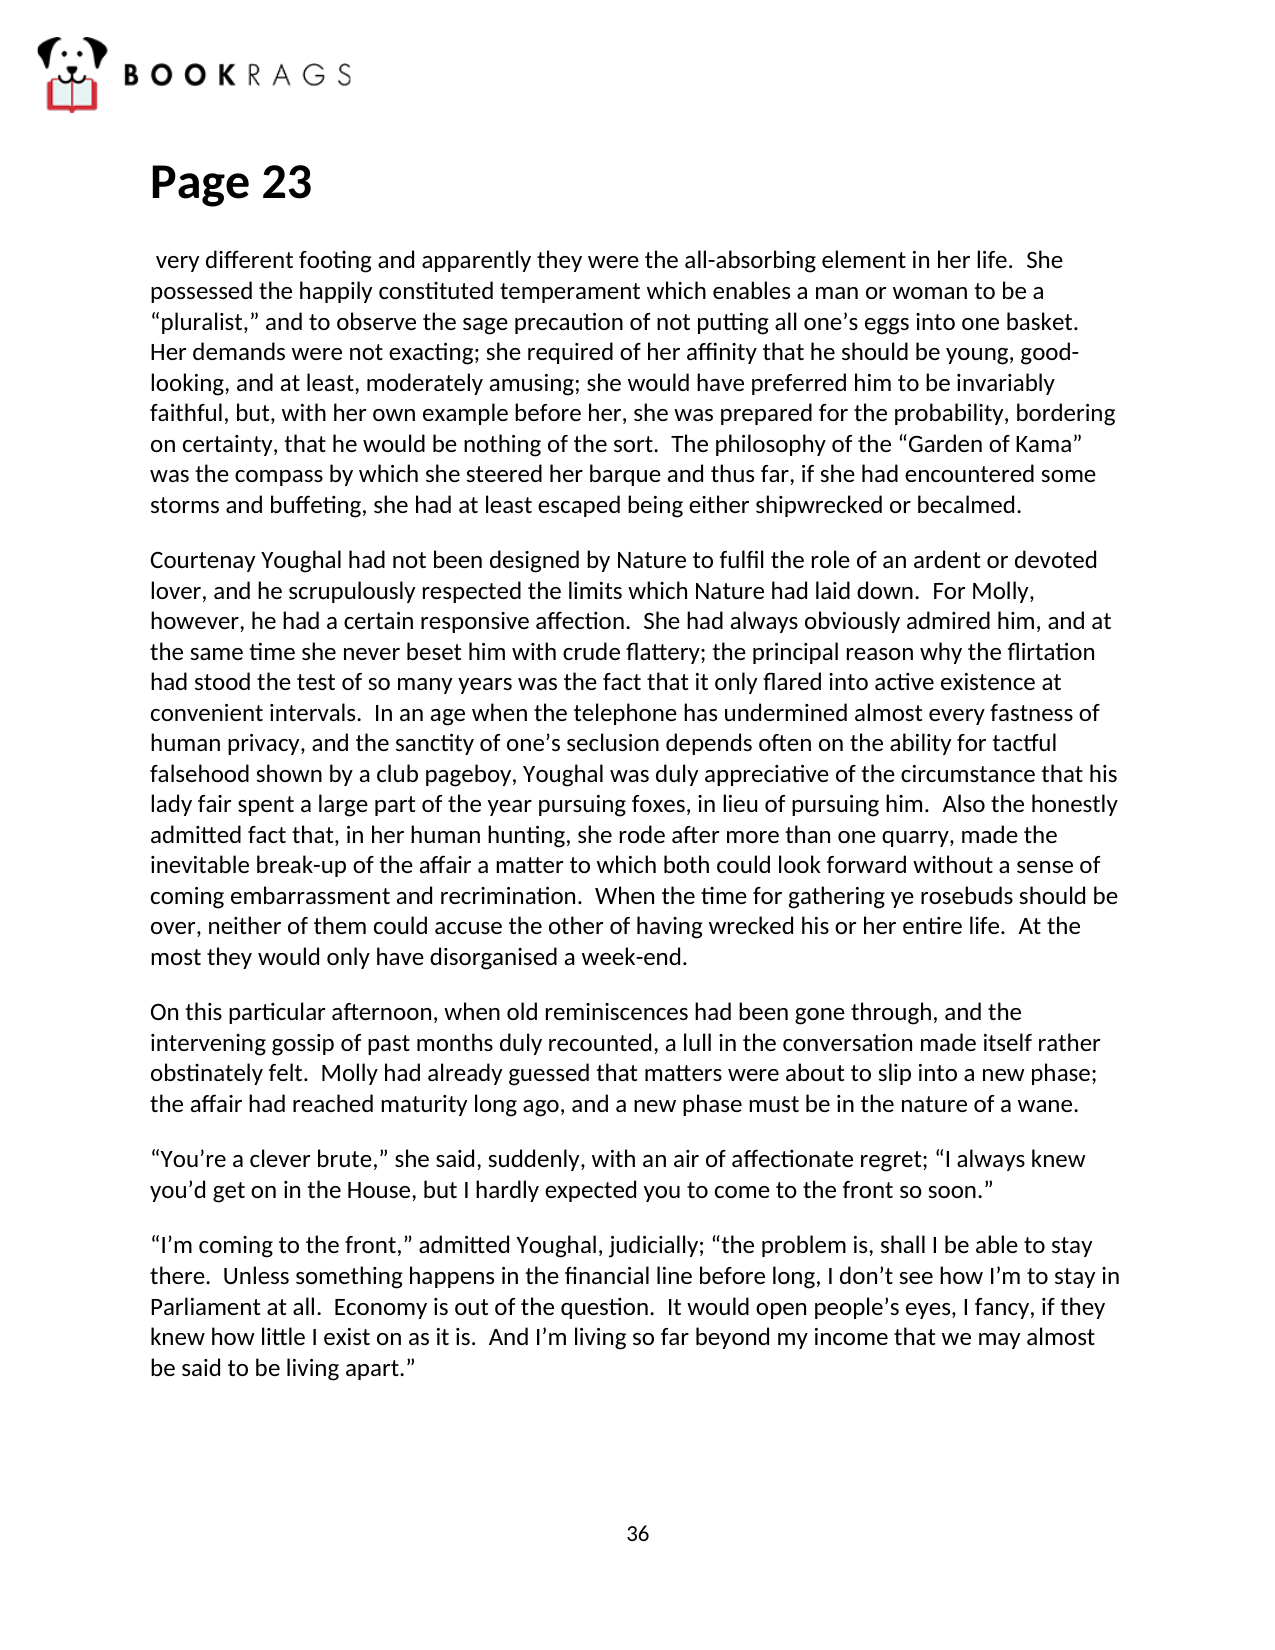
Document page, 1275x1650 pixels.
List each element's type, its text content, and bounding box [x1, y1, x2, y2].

text very different footing and apparently they were the all-absorbing element in her life. She possessed the happily constituted temperament which enables a man or woman to be a “pluralist,” and to observe the sage precaution of not putting all one’s eggs into one basket. Her demands were not exacting; she required of her affinity that he should be young, good-looking, and at least, moderately amusing; she would have preferred him to be invariably faithful, but, with her own example before her, she was prepared for the probability, bordering on certainty, that he would be nothing of the sort. The philosophy of the “Garden of Kama” was the compass by which she steered her barque and thus far, if she had encountered some storms and buffeting, she had at least escaped being either shipwrecked or becalmed. [150, 244, 1125, 519]
text “You’re a clever brute,” she said, suddenly, with an air of affectionate regret; “I always knew you’d get on in the House, but I hardly expected you to come to the front so soon.” [150, 1144, 1125, 1205]
text Courtenay Youghal had not been designed by Nature to fulfil the role of an ardent or devoted lover, and he scrupulously respected the limits which Nature had laid down. For Molly, however, he had a certain responsive affection. She had always obviously admired him, and at the same time she never beset him with crude flattery; the principal reason why the flirtation had stood the test of so many years was the fact that it only flared into active existence at convenient intervals. In an age when the telephone has undermined almost every fastness of human privacy, and the sanctity of one’s seclusion depends often on the ability for tactful falsehood shown by a club pageboy, Youghal was duly appreciative of the circumstance that his lady fair spent a large part of the year pursuing foxes, in lieu of pursuing him. Also the honestly admitted fact that, in her human hunting, she rode after more than one quarry, made the inevitable break-up of the affair a matter to which both could look forward without a sense of coming embarrassment and recrimination. When the time for gathering ye rosebuds should be over, neither of them could accuse the other of having wrecked his or her entire life. At the most they would only have disorganised a week-end. [150, 544, 1125, 972]
text Page 23 [150, 150, 1125, 211]
text “I’m coming to the front,” admitted Youghal, judicially; “the problem is, shall I be able to stay there. Unless something happens in the financial line before long, I don’t see how I’m to stay in Parliament at all. Economy is out of the question. It would open people’s eyes, I fancy, if they knew how little I exist on as it is. And I’m living so far beyond my income that we may almost be said to be living apart.” [150, 1230, 1125, 1382]
text On this particular afternoon, when old reminiscences had been gone through, and the intervening gossip of past months duly recounted, a lull in the conversation made itself rather obstinately felt. Molly had already guessed that matters were about to slip into a new phase; the affair had reached maturity long ago, and a new phase must be in the nature of a wane. [150, 997, 1125, 1119]
picture [37, 37, 351, 113]
